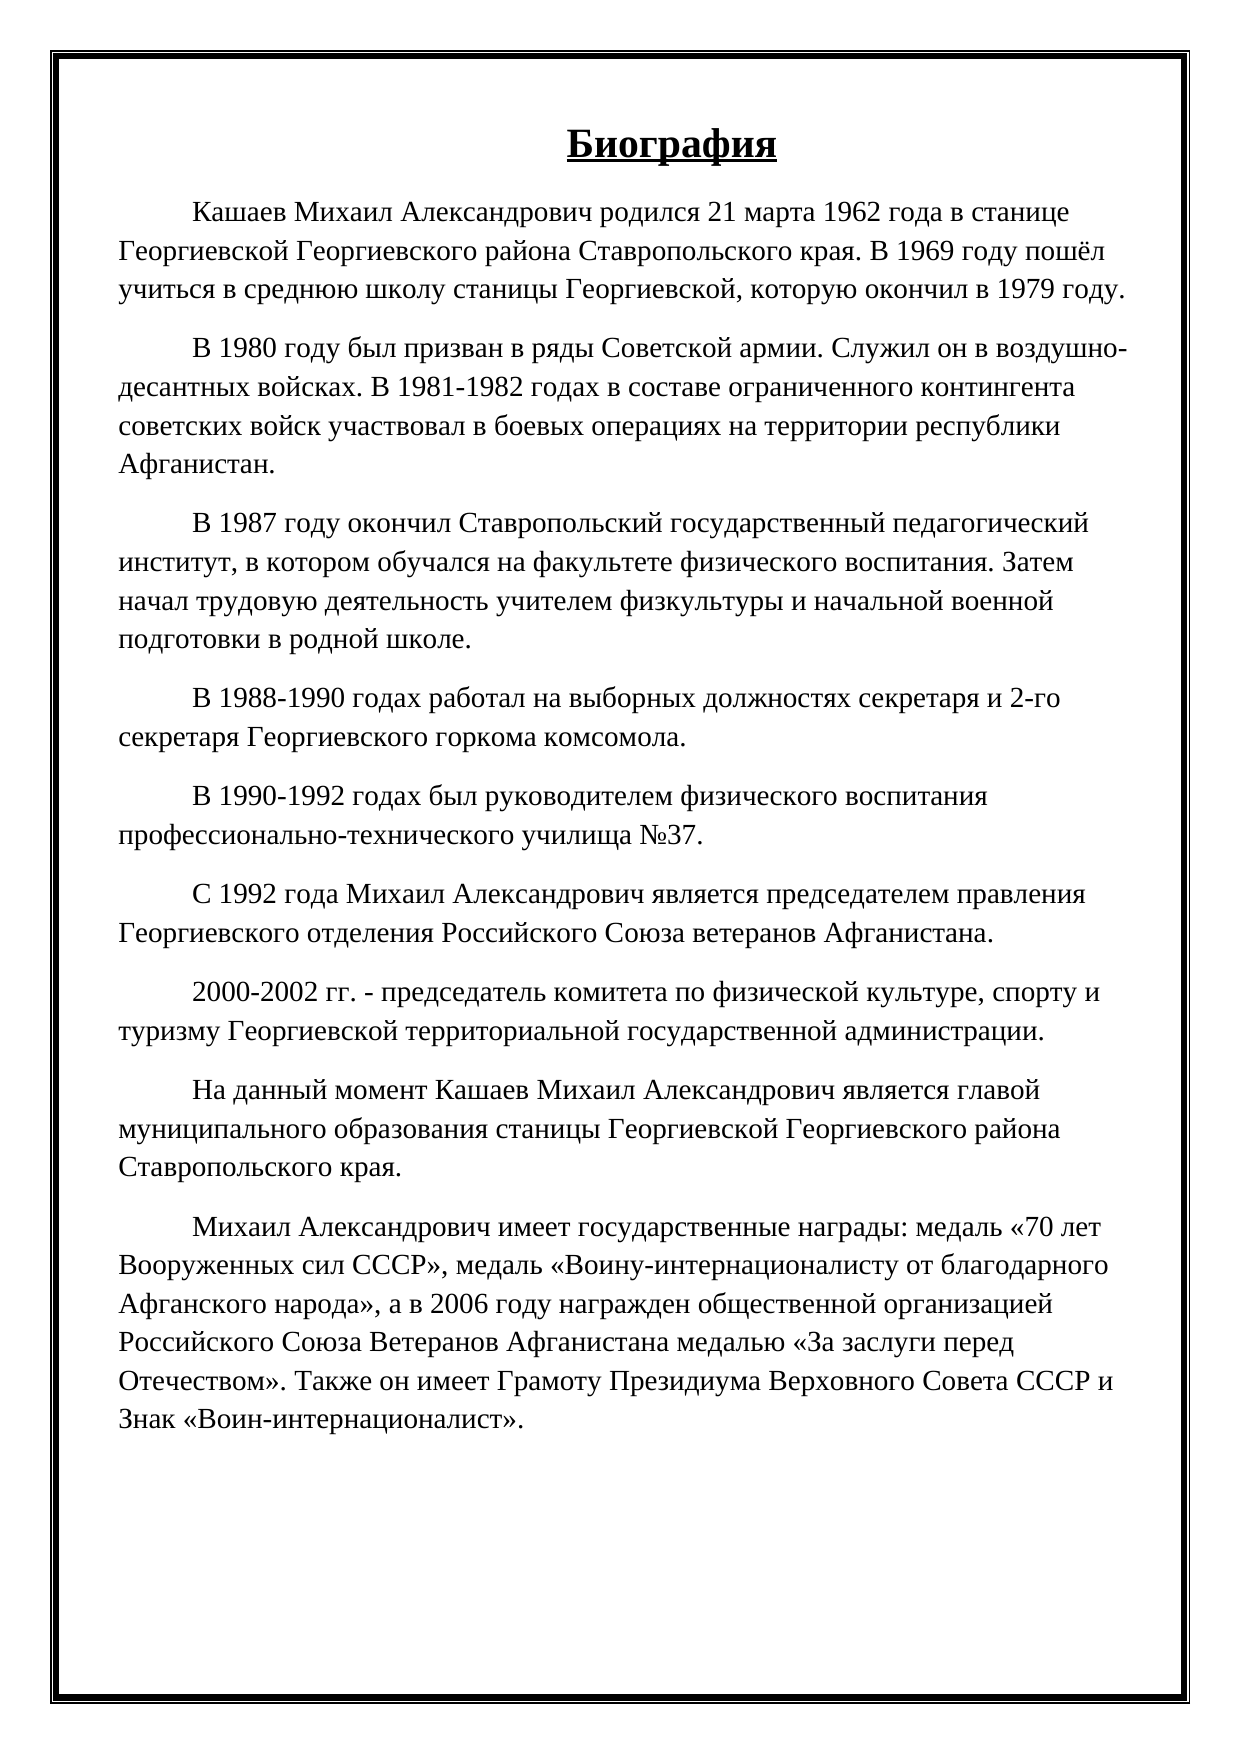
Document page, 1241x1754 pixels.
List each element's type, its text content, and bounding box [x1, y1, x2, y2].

text Михаил Александрович имеет государственные награды: медаль «70 лет Вооруженных сил СССР», медаль «Воину-интернационалисту от благодарного Афганского народа», а в 2006 году награжден общественной организацией Российского Союза Ветеранов Афганистана медалью «За заслуги перед Отечеством». Также он имеет Грамоту Президиума Верховного Совета СССР и Знак «Воин-интернационалист». [118, 1209, 1152, 1435]
text 2000-2002 гг. - председатель комитета по физической культуре, спорту и туризму Георгиевской территориальной государственной администрации. [118, 974, 1152, 1046]
text В 1988-1990 годах работал на выборных должностях секретаря и 2-го секретаря Георгиевского горкома комсомола. [118, 681, 1152, 753]
text В 1980 году был призван в ряды Советской армии. Служил он в воздушно-десантных войсках. В 1981-1982 годах в составе ограниченного контингента советских войск участвовал в боевых операциях на территории республики Афганистан. [118, 331, 1152, 480]
text В 1987 году окончил Ставропольский государственный педагогический институт, в котором обучался на факультете физического воспитания. Затем начал трудовую деятельность учителем физкультуры и начальной военной подготовки в родной школе. [118, 506, 1152, 655]
text Кашаев Михаил Александрович родился 21 марта 1962 года в станице Георгиевской Георгиевского района Ставропольского края. В 1969 году пошёл учиться в среднюю школу станицы Георгиевской, которую окончил в 1979 году. [118, 194, 1152, 305]
text Биография [118, 118, 1152, 166]
text На данный момент Кашаев Михаил Александрович является главой муниципального образования станицы Георгиевской Георгиевского района Ставропольского края. [118, 1072, 1152, 1183]
text С 1992 года Михаил Александрович является председателем правления Георгиевского отделения Российского Союза ветеранов Афганистана. [118, 876, 1152, 948]
text В 1990-1992 годах был руководителем физического воспитания профессионально-технического училища №37. [118, 778, 1152, 851]
